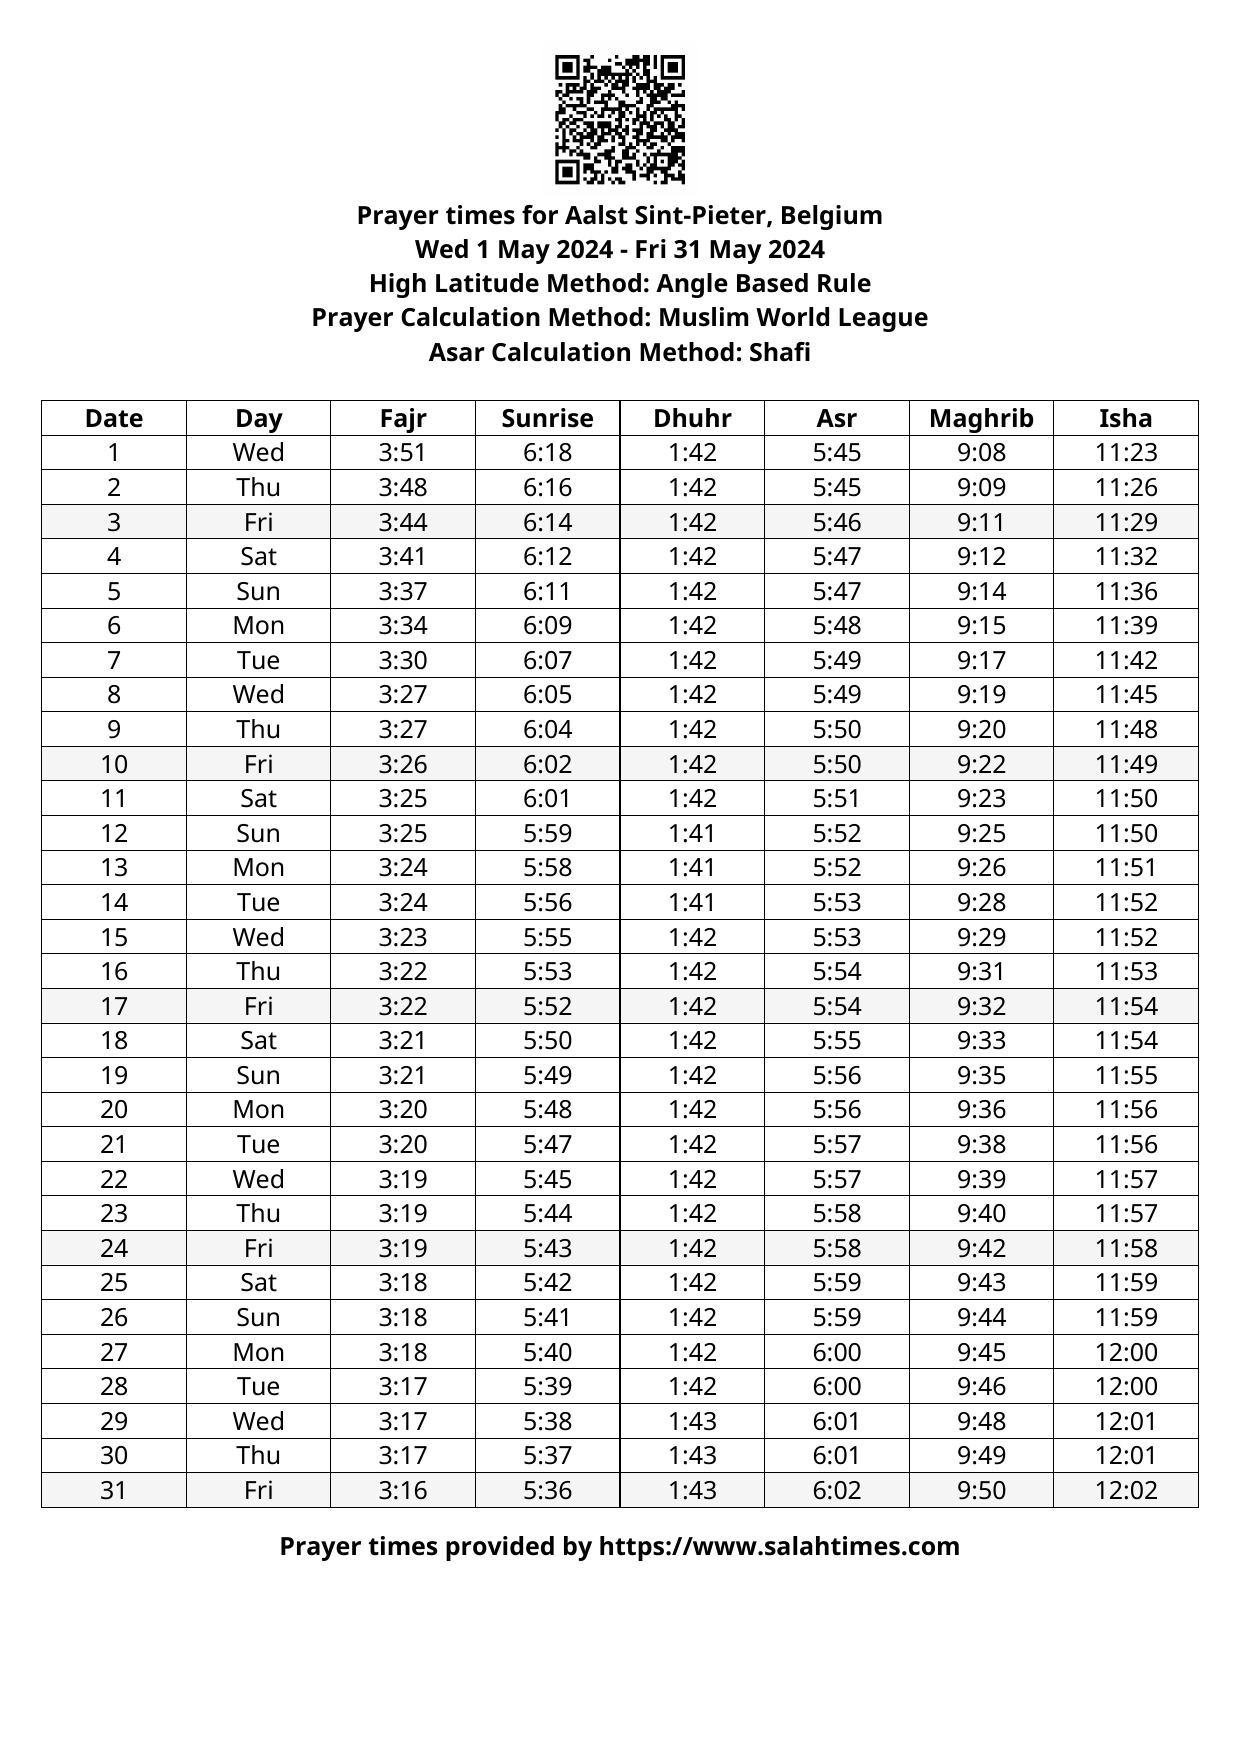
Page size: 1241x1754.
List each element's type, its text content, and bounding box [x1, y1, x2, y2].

table_cell 7 [42, 643, 186, 677]
table_cell 9:43 [910, 1266, 1053, 1299]
table_cell 1:42 [621, 1196, 764, 1230]
table_cell 1:41 [621, 851, 764, 884]
table_cell Fri [187, 747, 330, 780]
table_cell Wed [187, 1404, 330, 1437]
table_header Maghrib [910, 401, 1053, 434]
table_cell 29 [42, 1404, 186, 1437]
table_cell 11:52 [1054, 885, 1198, 919]
table_cell 12 [42, 816, 186, 849]
table_cell 1:42 [621, 1127, 764, 1161]
table_cell 3:22 [331, 954, 475, 988]
table_cell Thu [187, 712, 330, 746]
table_cell 9:40 [910, 1196, 1053, 1230]
table_cell 5:52 [476, 989, 619, 1022]
table_cell 3:48 [331, 470, 475, 504]
table_cell 5:49 [765, 643, 909, 677]
table_cell Wed [187, 436, 330, 469]
table_cell 3:22 [331, 989, 475, 1022]
table_cell 9:50 [910, 1473, 1053, 1507]
table_cell 6:02 [765, 1473, 909, 1507]
table_cell 6:11 [476, 574, 619, 607]
table_cell 1:43 [621, 1473, 764, 1507]
table_cell 8 [42, 678, 186, 711]
table_cell 6:01 [476, 781, 619, 815]
table_cell Sun [187, 1300, 330, 1334]
table_cell 3:18 [331, 1300, 475, 1334]
table_cell 9:25 [910, 816, 1053, 849]
table_cell 1:42 [621, 920, 764, 953]
table_cell 3:19 [331, 1162, 475, 1195]
table_cell 1:42 [621, 1335, 764, 1368]
table_cell 3:17 [331, 1369, 475, 1403]
table_cell 22 [42, 1162, 186, 1195]
table_header Fajr [331, 401, 475, 434]
table_cell 5:52 [765, 851, 909, 884]
table_cell 5:42 [476, 1266, 619, 1299]
table_cell 20 [42, 1093, 186, 1126]
table_cell 5:49 [476, 1058, 619, 1092]
table_cell 1:42 [621, 1369, 764, 1403]
table_cell 12:01 [1054, 1439, 1198, 1472]
table_cell 15 [42, 920, 186, 953]
table_cell 9:39 [910, 1162, 1053, 1195]
table_cell 11:55 [1054, 1058, 1198, 1092]
table_cell 9:26 [910, 851, 1053, 884]
table_cell 3:24 [331, 885, 475, 919]
table_cell 5:54 [765, 954, 909, 988]
table_cell 11:54 [1054, 1024, 1198, 1057]
table_cell 1:42 [621, 436, 764, 469]
table_cell 9:48 [910, 1404, 1053, 1437]
table_cell 11:36 [1054, 574, 1198, 607]
table_cell 5:48 [765, 609, 909, 642]
table_cell Thu [187, 470, 330, 504]
table_cell 6:00 [765, 1369, 909, 1403]
table_cell 11 [42, 781, 186, 815]
table_cell 11:49 [1054, 747, 1198, 780]
text Prayer times for Aalst Sint-Pieter, Belgium [42, 198, 1198, 232]
table_cell 9 [42, 712, 186, 746]
table_header Asr [765, 401, 909, 434]
table_cell Tue [187, 885, 330, 919]
table_cell 1:42 [621, 1266, 764, 1299]
table_cell 6:14 [476, 505, 619, 538]
table_cell Tue [187, 643, 330, 677]
table_cell 9:36 [910, 1093, 1053, 1126]
table_cell 19 [42, 1058, 186, 1092]
table_cell Sat [187, 1266, 330, 1299]
text Asar Calculation Method: Shafi [42, 334, 1198, 368]
table_cell Mon [187, 1093, 330, 1126]
table_cell 5:48 [476, 1093, 619, 1126]
table_cell 1:42 [621, 678, 764, 711]
table_cell 1:41 [621, 885, 764, 919]
table_cell 9:49 [910, 1439, 1053, 1472]
table_cell 9:19 [910, 678, 1053, 711]
table_cell 4 [42, 539, 186, 573]
table_cell 5:58 [765, 1231, 909, 1264]
table_cell 1:42 [621, 781, 764, 815]
table_cell Tue [187, 1369, 330, 1403]
text Prayer times provided by https://www.salahtimes.com [42, 1528, 1198, 1563]
table_cell 11:57 [1054, 1196, 1198, 1230]
table_cell Sat [187, 781, 330, 815]
table_cell 9:14 [910, 574, 1053, 607]
table_cell 3:18 [331, 1266, 475, 1299]
table_cell 6:00 [765, 1335, 909, 1368]
table_cell 5:38 [476, 1404, 619, 1437]
table_cell 5:58 [765, 1196, 909, 1230]
table_cell 18 [42, 1024, 186, 1057]
table_cell 11:26 [1054, 470, 1198, 504]
table_cell 9:08 [910, 436, 1053, 469]
table_cell 5:45 [765, 436, 909, 469]
table_cell 3:44 [331, 505, 475, 538]
table_cell 1:42 [621, 539, 764, 573]
table_cell 3:51 [331, 436, 475, 469]
table_cell 9:35 [910, 1058, 1053, 1092]
table_cell 1:42 [621, 470, 764, 504]
table_cell 5:46 [765, 505, 909, 538]
table_cell 6:18 [476, 436, 619, 469]
table_cell 21 [42, 1127, 186, 1161]
table_cell 11:50 [1054, 781, 1198, 815]
table_cell 5:45 [476, 1162, 619, 1195]
table_cell 28 [42, 1369, 186, 1403]
table_cell 26 [42, 1300, 186, 1334]
table_cell 5:53 [765, 885, 909, 919]
table_cell 3:27 [331, 712, 475, 746]
table_cell 3:21 [331, 1024, 475, 1057]
table_cell 1:42 [621, 1162, 764, 1195]
table_cell 6:04 [476, 712, 619, 746]
table_cell 11:57 [1054, 1162, 1198, 1195]
table_cell 3:27 [331, 678, 475, 711]
table_cell 5:50 [765, 747, 909, 780]
table_cell 3:17 [331, 1439, 475, 1472]
table_cell 9:20 [910, 712, 1053, 746]
table_cell 5:54 [765, 989, 909, 1022]
table_cell 3:17 [331, 1404, 475, 1437]
table_cell 1 [42, 436, 186, 469]
table_cell 10 [42, 747, 186, 780]
table_cell 11:53 [1054, 954, 1198, 988]
table_cell 6:07 [476, 643, 619, 677]
table_cell 9:31 [910, 954, 1053, 988]
table_cell 9:32 [910, 989, 1053, 1022]
table_cell 9:11 [910, 505, 1053, 538]
table_cell Sun [187, 1058, 330, 1092]
table_cell 3:20 [331, 1093, 475, 1126]
text Prayer Calculation Method: Muslim World League [42, 300, 1198, 334]
table_cell 25 [42, 1266, 186, 1299]
table_cell 5:44 [476, 1196, 619, 1230]
table_cell Fri [187, 1473, 330, 1507]
table_cell 6:09 [476, 609, 619, 642]
text Wed 1 May 2024 - Fri 31 May 2024 [42, 232, 1198, 266]
table_cell Wed [187, 920, 330, 953]
table_cell 3:37 [331, 574, 475, 607]
table_cell 9:17 [910, 643, 1053, 677]
table_cell 1:43 [621, 1439, 764, 1472]
table_cell Mon [187, 1335, 330, 1368]
table_cell 5:56 [476, 885, 619, 919]
table_cell 27 [42, 1335, 186, 1368]
table_cell 1:42 [621, 989, 764, 1022]
table_cell 1:42 [621, 1024, 764, 1057]
table_cell 11:42 [1054, 643, 1198, 677]
table_cell 5:50 [765, 712, 909, 746]
table_cell 17 [42, 989, 186, 1022]
table_cell 9:29 [910, 920, 1053, 953]
table_cell 12:01 [1054, 1404, 1198, 1437]
table_cell Fri [187, 505, 330, 538]
table_cell 5:50 [476, 1024, 619, 1057]
text High Latitude Method: Angle Based Rule [42, 266, 1198, 300]
table_cell 6:02 [476, 747, 619, 780]
table_cell 11:58 [1054, 1231, 1198, 1264]
table_cell 6:05 [476, 678, 619, 711]
table_cell 5:49 [765, 678, 909, 711]
table_cell 5:56 [765, 1058, 909, 1092]
table_header Day [187, 401, 330, 434]
table_cell 6:01 [765, 1439, 909, 1472]
table_cell Tue [187, 1127, 330, 1161]
table_cell 5:58 [476, 851, 619, 884]
table_cell 12:00 [1054, 1369, 1198, 1403]
table_cell 16 [42, 954, 186, 988]
table_cell 9:23 [910, 781, 1053, 815]
table_cell 23 [42, 1196, 186, 1230]
table_cell 1:42 [621, 712, 764, 746]
table_cell 3:30 [331, 643, 475, 677]
table_cell 11:51 [1054, 851, 1198, 884]
table_cell 1:42 [621, 954, 764, 988]
table_cell 6 [42, 609, 186, 642]
table_cell Sun [187, 816, 330, 849]
table_cell 3:26 [331, 747, 475, 780]
table_cell 11:23 [1054, 436, 1198, 469]
table_cell 9:22 [910, 747, 1053, 780]
table_cell 1:42 [621, 505, 764, 538]
table_cell Mon [187, 609, 330, 642]
table_cell 11:50 [1054, 816, 1198, 849]
table_header Isha [1054, 401, 1198, 434]
table_cell 5:59 [765, 1266, 909, 1299]
table_cell 3:25 [331, 816, 475, 849]
table_cell 9:42 [910, 1231, 1053, 1264]
table_cell 9:33 [910, 1024, 1053, 1057]
table_cell 9:15 [910, 609, 1053, 642]
table_cell 1:42 [621, 1058, 764, 1092]
table_cell Sun [187, 574, 330, 607]
table_cell 5:41 [476, 1300, 619, 1334]
table_cell 5:56 [765, 1093, 909, 1126]
table_cell 12:00 [1054, 1335, 1198, 1368]
table_cell 5:45 [765, 470, 909, 504]
table_cell 9:45 [910, 1335, 1053, 1368]
table_cell 31 [42, 1473, 186, 1507]
table_cell Wed [187, 1162, 330, 1195]
table_cell 9:09 [910, 470, 1053, 504]
table_cell 5:51 [765, 781, 909, 815]
table_cell 5:57 [765, 1127, 909, 1161]
table_cell 9:44 [910, 1300, 1053, 1334]
table_header Date [42, 401, 186, 434]
table_cell 1:42 [621, 643, 764, 677]
table_cell 5:55 [765, 1024, 909, 1057]
table_cell 11:29 [1054, 505, 1198, 538]
table_cell 1:42 [621, 574, 764, 607]
table_cell 5:55 [476, 920, 619, 953]
table_cell 5:37 [476, 1439, 619, 1472]
table_cell 1:43 [621, 1404, 764, 1437]
table_cell 11:32 [1054, 539, 1198, 573]
table_cell 14 [42, 885, 186, 919]
table_cell 1:42 [621, 1231, 764, 1264]
table_cell 1:42 [621, 747, 764, 780]
table_cell 6:01 [765, 1404, 909, 1437]
picture [542, 41, 699, 198]
table_cell 9:28 [910, 885, 1053, 919]
table_cell Sat [187, 1024, 330, 1057]
table_cell 3:25 [331, 781, 475, 815]
table_header Sunrise [476, 401, 619, 434]
table_cell 5:52 [765, 816, 909, 849]
table_cell 5:53 [476, 954, 619, 988]
table_cell 5:53 [765, 920, 909, 953]
table_cell Thu [187, 1196, 330, 1230]
table_cell 11:45 [1054, 678, 1198, 711]
table_cell 1:42 [621, 609, 764, 642]
table_cell 5:36 [476, 1473, 619, 1507]
table_cell 5:47 [765, 574, 909, 607]
table_cell Wed [187, 678, 330, 711]
table_cell 5:59 [765, 1300, 909, 1334]
table_cell 3:19 [331, 1196, 475, 1230]
table_cell 3:34 [331, 609, 475, 642]
table_cell 2 [42, 470, 186, 504]
table_cell 11:39 [1054, 609, 1198, 642]
table_cell 1:41 [621, 816, 764, 849]
table_cell 3:23 [331, 920, 475, 953]
table_cell 1:42 [621, 1093, 764, 1126]
table_cell 5:47 [476, 1127, 619, 1161]
table_cell Mon [187, 851, 330, 884]
table_cell 11:59 [1054, 1300, 1198, 1334]
table_cell 11:54 [1054, 989, 1198, 1022]
table_cell 12:02 [1054, 1473, 1198, 1507]
table_cell 13 [42, 851, 186, 884]
table_cell 3 [42, 505, 186, 538]
table_cell 3:41 [331, 539, 475, 573]
table_cell 5:47 [765, 539, 909, 573]
table_cell 6:16 [476, 470, 619, 504]
table_cell Sat [187, 539, 330, 573]
table_cell 6:12 [476, 539, 619, 573]
table_cell 3:21 [331, 1058, 475, 1092]
table_cell 5:39 [476, 1369, 619, 1403]
table_cell 5:57 [765, 1162, 909, 1195]
table_cell 30 [42, 1439, 186, 1472]
table_cell 3:16 [331, 1473, 475, 1507]
table_cell 11:59 [1054, 1266, 1198, 1299]
table_cell Thu [187, 1439, 330, 1472]
table_header Dhuhr [621, 401, 764, 434]
table_cell 11:56 [1054, 1127, 1198, 1161]
table_cell 11:56 [1054, 1093, 1198, 1126]
table_cell 11:52 [1054, 920, 1198, 953]
table_cell 3:18 [331, 1335, 475, 1368]
table_cell 9:12 [910, 539, 1053, 573]
table_cell Thu [187, 954, 330, 988]
table_cell 5:40 [476, 1335, 619, 1368]
table_cell 5:43 [476, 1231, 619, 1264]
table_cell 24 [42, 1231, 186, 1264]
table_cell 1:42 [621, 1300, 764, 1334]
table_cell 9:46 [910, 1369, 1053, 1403]
table_cell Fri [187, 989, 330, 1022]
table_cell 3:24 [331, 851, 475, 884]
table_cell 5:59 [476, 816, 619, 849]
table_cell 9:38 [910, 1127, 1053, 1161]
table_cell 3:20 [331, 1127, 475, 1161]
table_cell 3:19 [331, 1231, 475, 1264]
table_cell 5 [42, 574, 186, 607]
table_cell Fri [187, 1231, 330, 1264]
table_cell 11:48 [1054, 712, 1198, 746]
